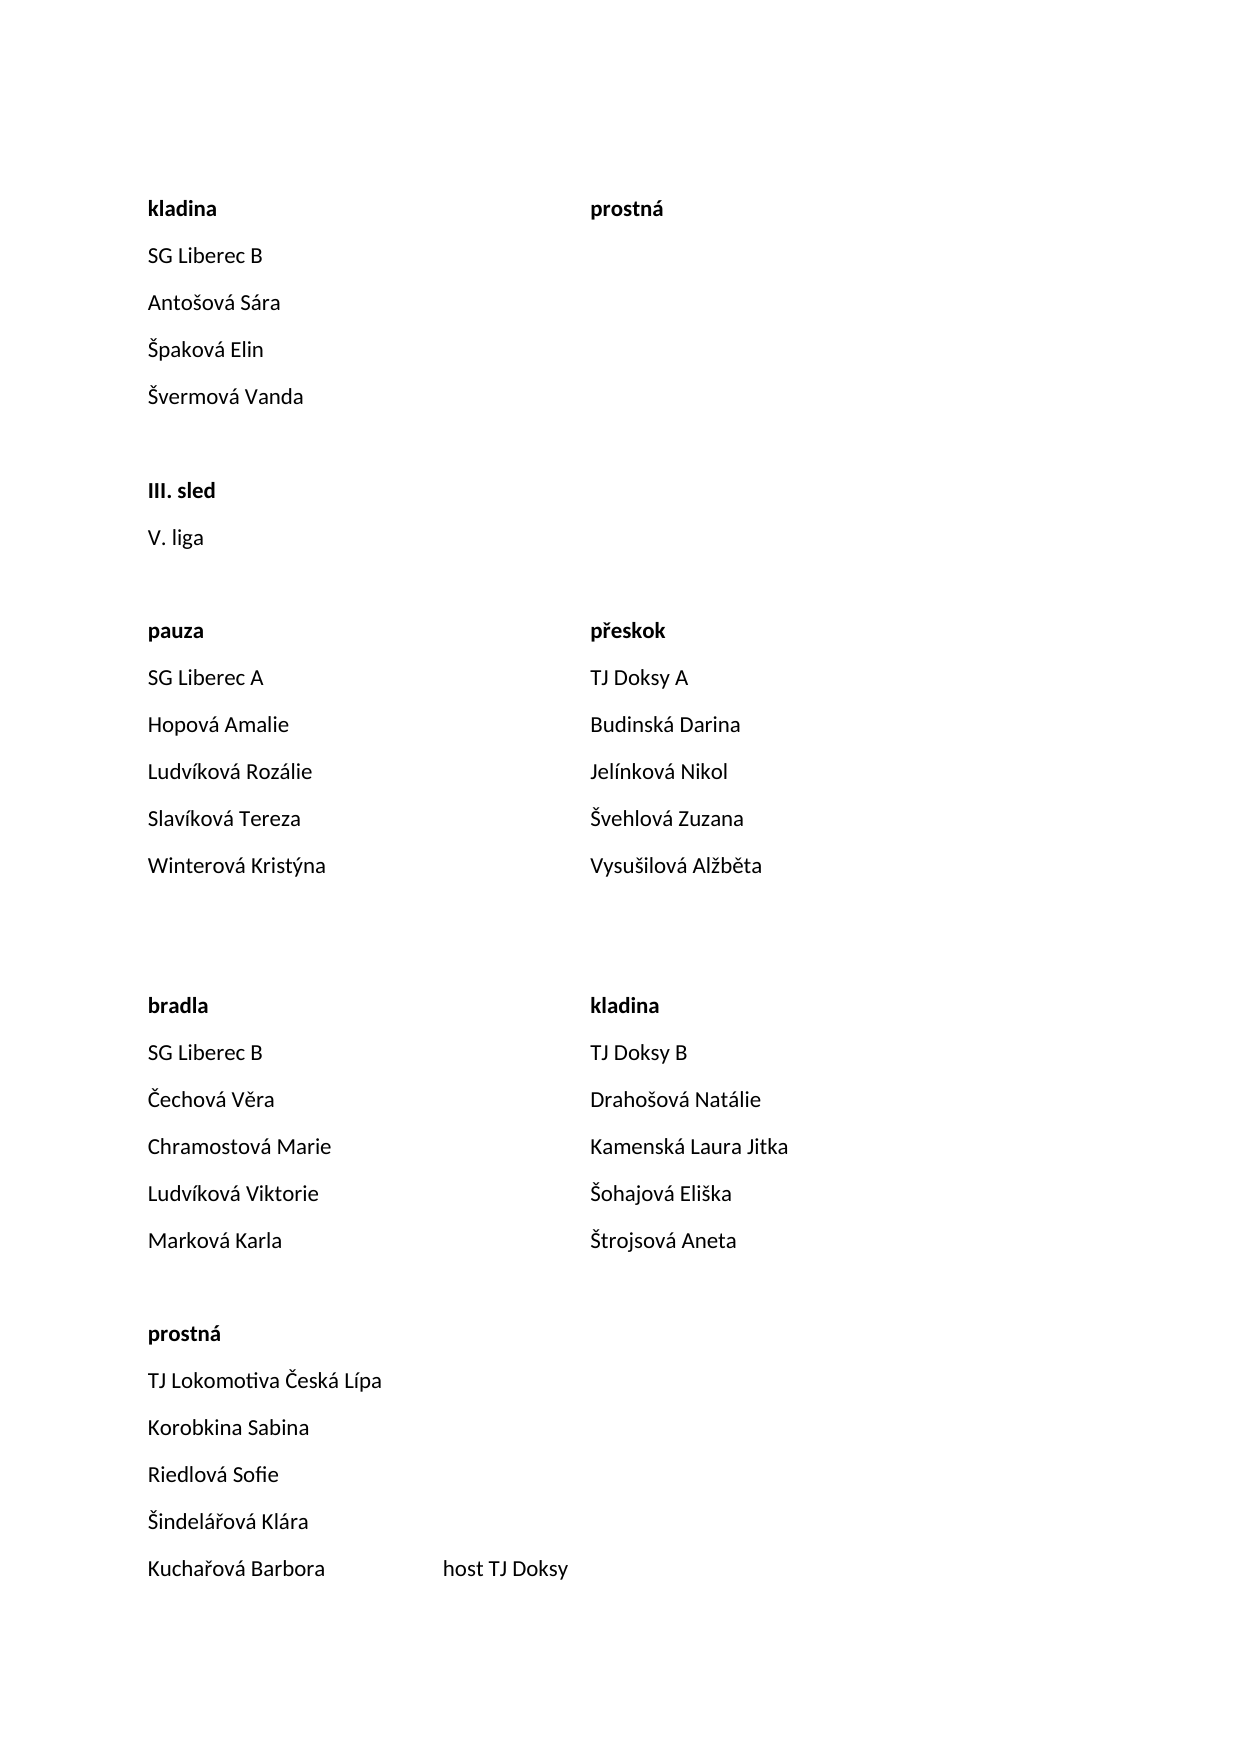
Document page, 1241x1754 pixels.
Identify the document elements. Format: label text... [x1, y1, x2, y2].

text Slavíková Tereza Švehlová Zuzana [148, 804, 1093, 832]
text Marková Karla Štrojsová Aneta [148, 1226, 1093, 1254]
text V. liga [148, 523, 1093, 551]
text Špaková Elin [148, 335, 1093, 363]
text Kuchařová Barbora host TJ Doksy [148, 1554, 1093, 1582]
text bradla kladina [148, 991, 1093, 1019]
text III. sled [148, 476, 1093, 504]
text Hopová Amalie Budinská Darina [148, 710, 1093, 738]
text Šindelářová Klára [148, 1507, 1093, 1535]
text Korobkina Sabina [148, 1413, 1093, 1441]
text pauza přeskok [148, 616, 1093, 644]
text Riedlová Sofie [148, 1460, 1093, 1488]
text Winterová Kristýna Vysušilová Alžběta [148, 851, 1093, 879]
text SG Liberec A TJ Doksy A [148, 663, 1093, 691]
text Antošová Sára [148, 288, 1093, 316]
text prostná [148, 1319, 1093, 1347]
text Chramostová Marie Kamenská Laura Jitka [148, 1132, 1093, 1160]
text SG Liberec B [148, 241, 1093, 269]
text Ludvíková Viktorie Šohajová Eliška [148, 1179, 1093, 1207]
text TJ Lokomotiva Česká Lípa [148, 1366, 1093, 1394]
text kladina prostná [148, 194, 1093, 222]
text Ludvíková Rozálie Jelínková Nikol [148, 757, 1093, 785]
text SG Liberec B TJ Doksy B [148, 1038, 1093, 1066]
text Švermová Vanda [148, 382, 1093, 410]
text Čechová Věra Drahošová Natálie [148, 1085, 1093, 1113]
